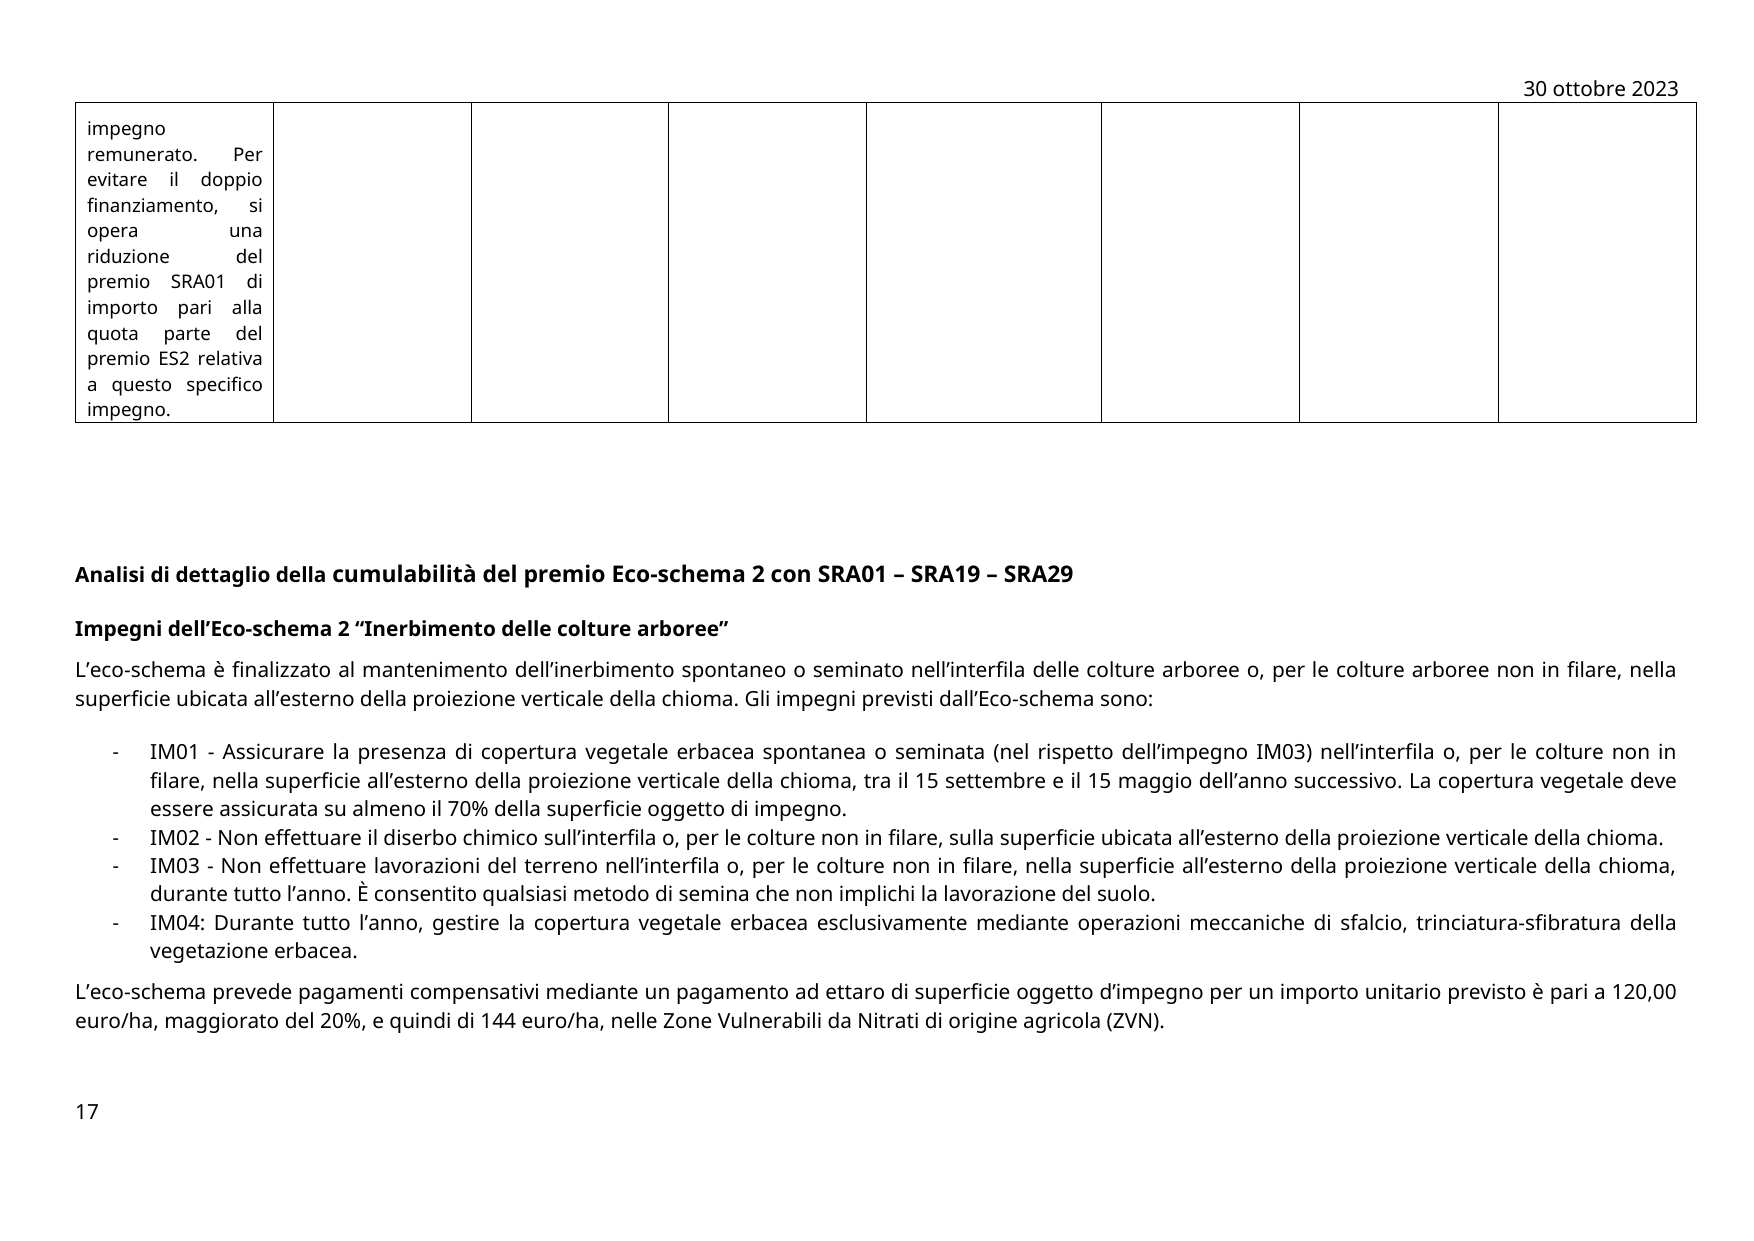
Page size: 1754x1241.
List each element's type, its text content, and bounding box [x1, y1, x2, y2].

text Analisi di dettaglio della cumulabilità del premio Eco-schema 2 con SRA01 – SRA19 – SRA29 [75, 558, 1679, 589]
text Impegni dell’Eco-schema 2 “Inerbimento delle colture arboree” [75, 614, 1679, 643]
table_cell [669, 103, 866, 422]
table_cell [274, 103, 471, 422]
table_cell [472, 103, 668, 422]
list IM02 - Non effettuare il diserbo chimico sull’interfila o, per le colture non in filare, sulla superficie ubicata all’esterno della proiezione verticale della chioma. [112, 823, 1679, 851]
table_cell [1499, 103, 1696, 422]
list IM04: Durante tutto l’anno, gestire la copertura vegetale erbacea esclusivamente mediante operazioni meccaniche di sfalcio, trinciatura-sfibratura della vegetazione erbacea. [112, 908, 1679, 965]
list IM03 - Non effettuare lavorazioni del terreno nell’interfila o, per le colture non in filare, nella superficie all’esterno della proiezione verticale della chioma, durante tutto l’anno. È consentito qualsiasi metodo di semina che non implichi la lavorazione del suolo. [112, 851, 1679, 908]
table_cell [1300, 103, 1498, 422]
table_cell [76, 103, 273, 422]
list IM01 - Assicurare la presenza di copertura vegetale erbacea spontanea o seminata (nel rispetto dell’impegno IM03) nell’interfila o, per le colture non in filare, nella superficie all’esterno della proiezione verticale della chioma, tra il 15 settembre e il 15 maggio dell’anno successivo. La copertura vegetale deve essere assicurata su almeno il 70% della superficie oggetto di impegno. [112, 737, 1679, 823]
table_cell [1102, 103, 1299, 422]
text L’eco-schema è finalizzato al mantenimento dell’inerbimento spontaneo o seminato nell’interfila delle colture arboree o, per le colture arboree non in filare, nella superficie ubicata all’esterno della proiezione verticale della chioma. Gli impegni previsti dall’Eco-schema sono: [75, 656, 1679, 712]
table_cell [867, 103, 1101, 422]
text L’eco-schema prevede pagamenti compensativi mediante un pagamento ad ettaro di superficie oggetto d’impegno per un importo unitario previsto è pari a 120,00 euro/ha, maggiorato del 20%, e quindi di 144 euro/ha, nelle Zone Vulnerabili da Nitrati di origine agricola (ZVN). [75, 977, 1679, 1034]
